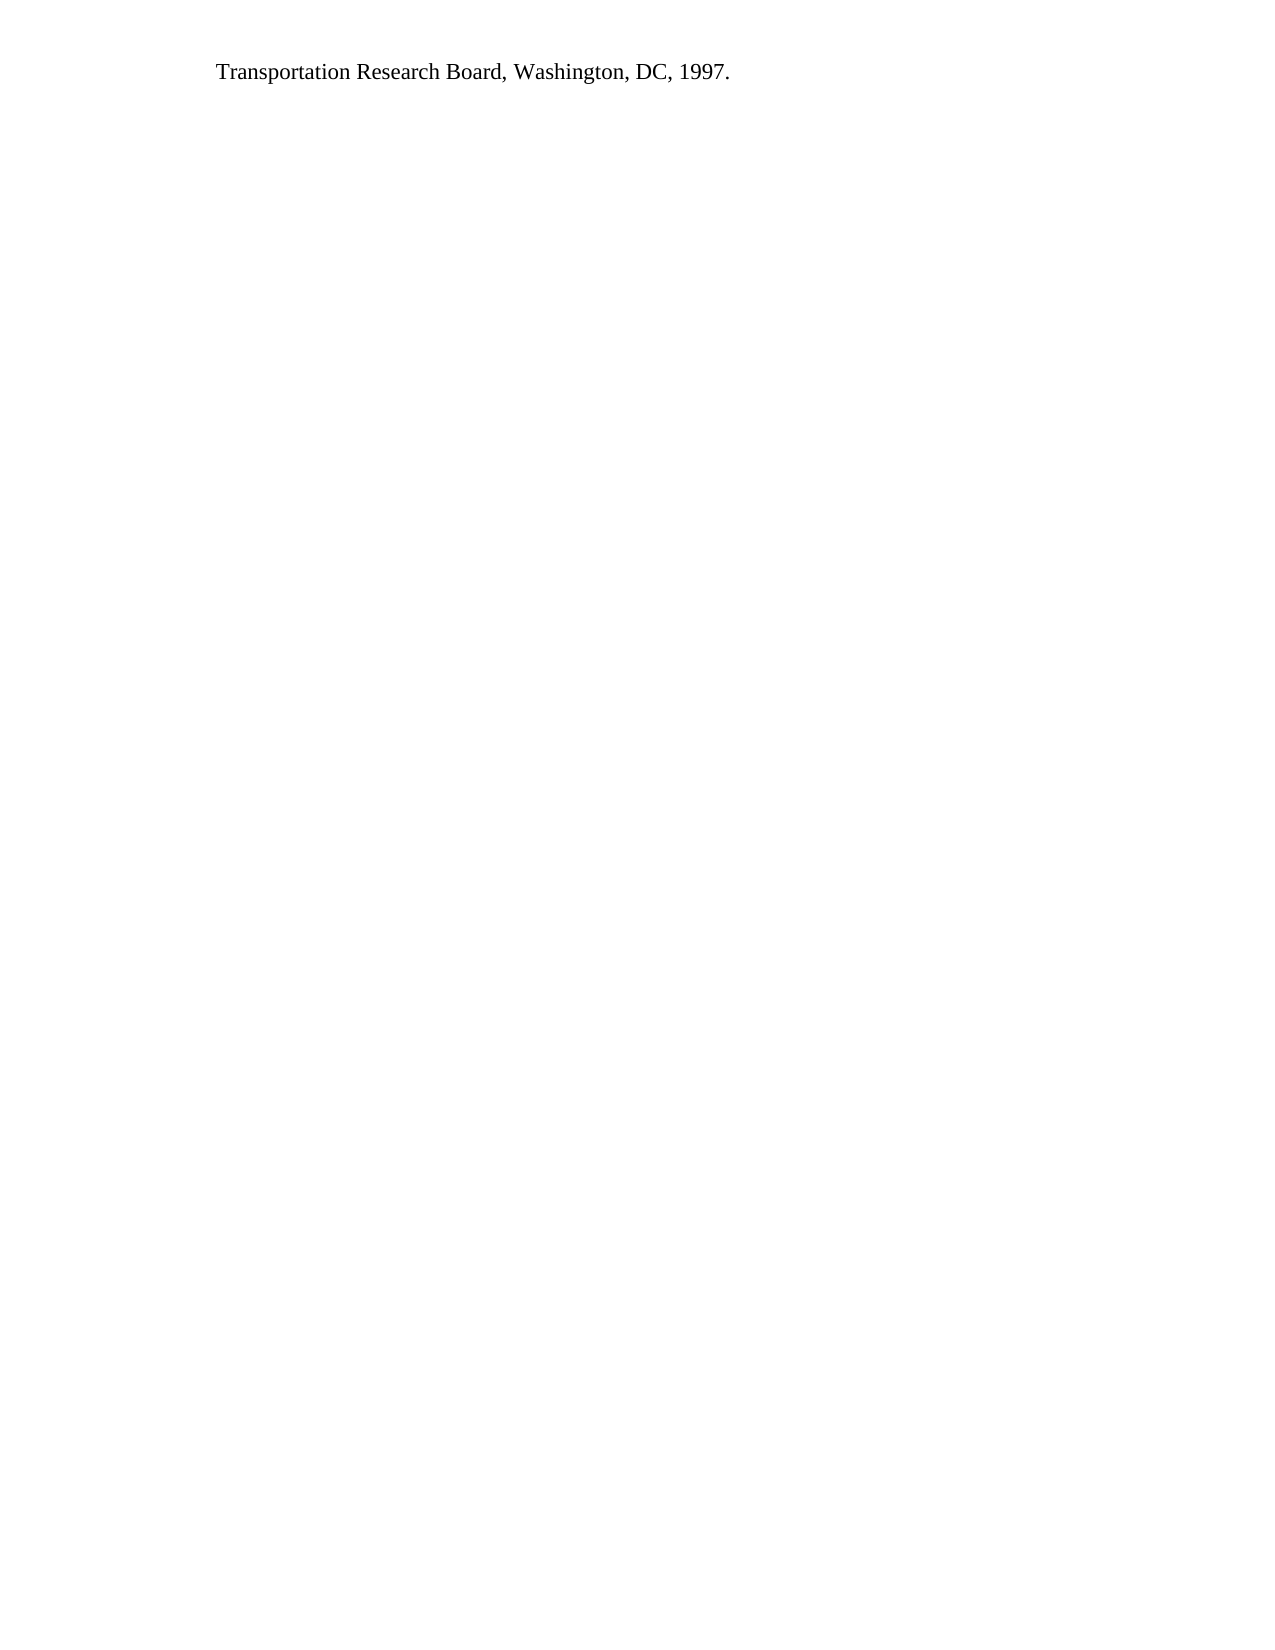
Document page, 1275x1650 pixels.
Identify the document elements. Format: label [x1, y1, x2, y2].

list [168, 58, 1087, 85]
